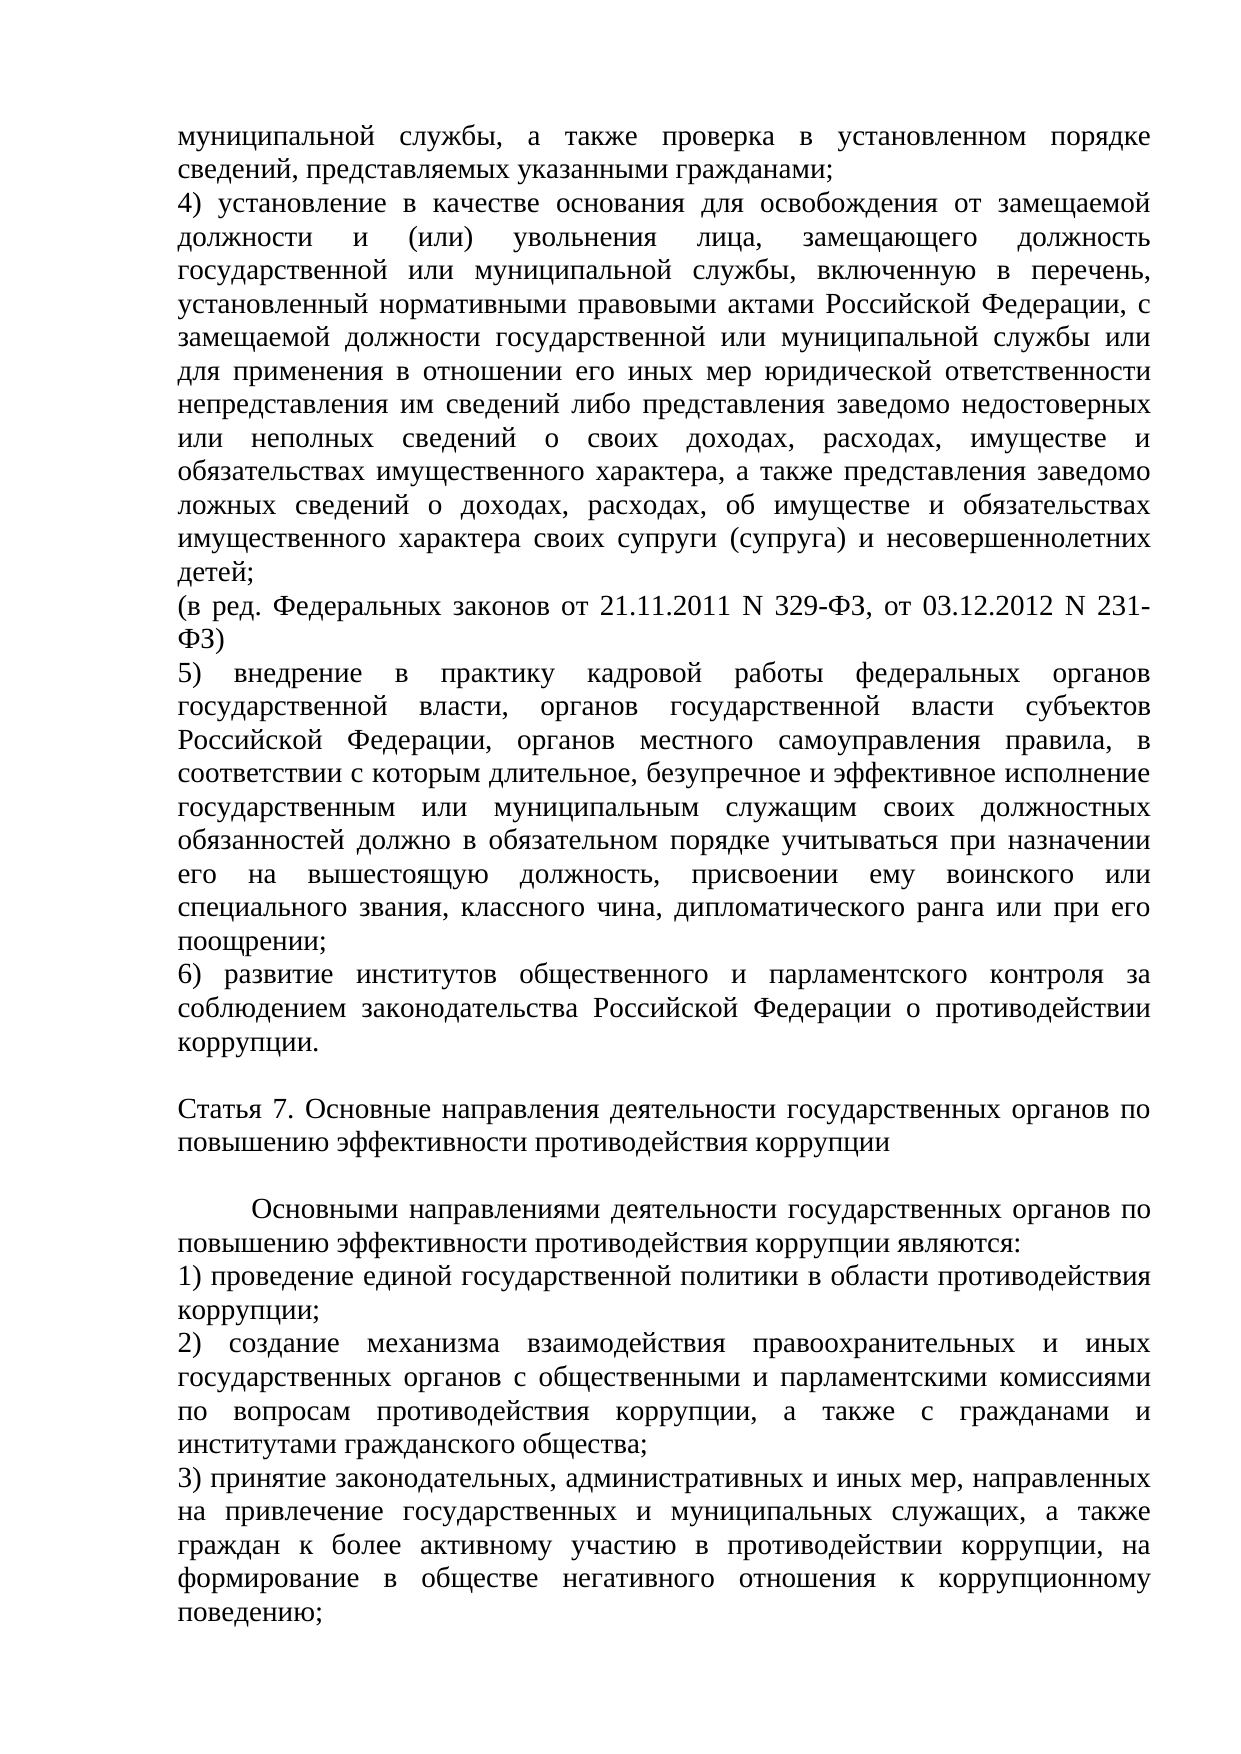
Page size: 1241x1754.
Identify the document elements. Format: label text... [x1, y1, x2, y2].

text 2) создание механизма взаимодействия правоохранительных и иных государственных органов с общественными и парламентскими комиссиями по вопросам противодействия коррупции, а также с гражданами и институтами гражданского общества; [177, 1326, 1152, 1460]
text Основными направлениями деятельности государственных органов по повышению эффективности противодействия коррупции являются: [177, 1191, 1152, 1258]
text (в ред. Федеральных законов от 21.11.2011 N 329-ФЗ, от 03.12.2012 N 231-ФЗ) [177, 588, 1152, 655]
text Статья 7. Основные направления деятельности государственных органов по повышению эффективности противодействия коррупции [177, 1091, 1152, 1158]
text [177, 118, 1152, 185]
text 6) развитие институтов общественного и парламентского контроля за соблюдением законодательства Российской Федерации о противодействии коррупции. [177, 957, 1152, 1057]
text 5) внедрение в практику кадровой работы федеральных органов государственной власти, органов государственной власти субъектов Российской Федерации, органов местного самоуправления правила, в соответствии с которым длительное, безупречное и эффективное исполнение государственным или муниципальным служащим своих должностных обязанностей должно в обязательном порядке учитываться при назначении его на вышестоящую должность, присвоении ему воинского или специального звания, классного чина, дипломатического ранга или при его поощрении; [177, 655, 1152, 957]
text 1) проведение единой государственной политики в области противодействия коррупции; [177, 1258, 1152, 1326]
text 4) установление в качестве основания для освобождения от замещаемой должности и (или) увольнения лица, замещающего должность государственной или муниципальной службы, включенную в перечень, установленный нормативными правовыми актами Российской Федерации, с замещаемой должности государственной или муниципальной службы или для применения в отношении его иных мер юридической ответственности непредставления им сведений либо представления заведомо недостоверных или неполных сведений о своих доходах, расходах, имуществе и обязательствах имущественного характера, а также представления заведомо ложных сведений о доходах, расходах, об имуществе и обязательствах имущественного характера своих супруги (супруга) и несовершеннолетних детей; [177, 185, 1152, 588]
text 3) принятие законодательных, административных и иных мер, направленных на привлечение государственных и муниципальных служащих, а также граждан к более активному участию в противодействии коррупции, на формирование в обществе негативного отношения к коррупционному поведению; [177, 1460, 1152, 1627]
